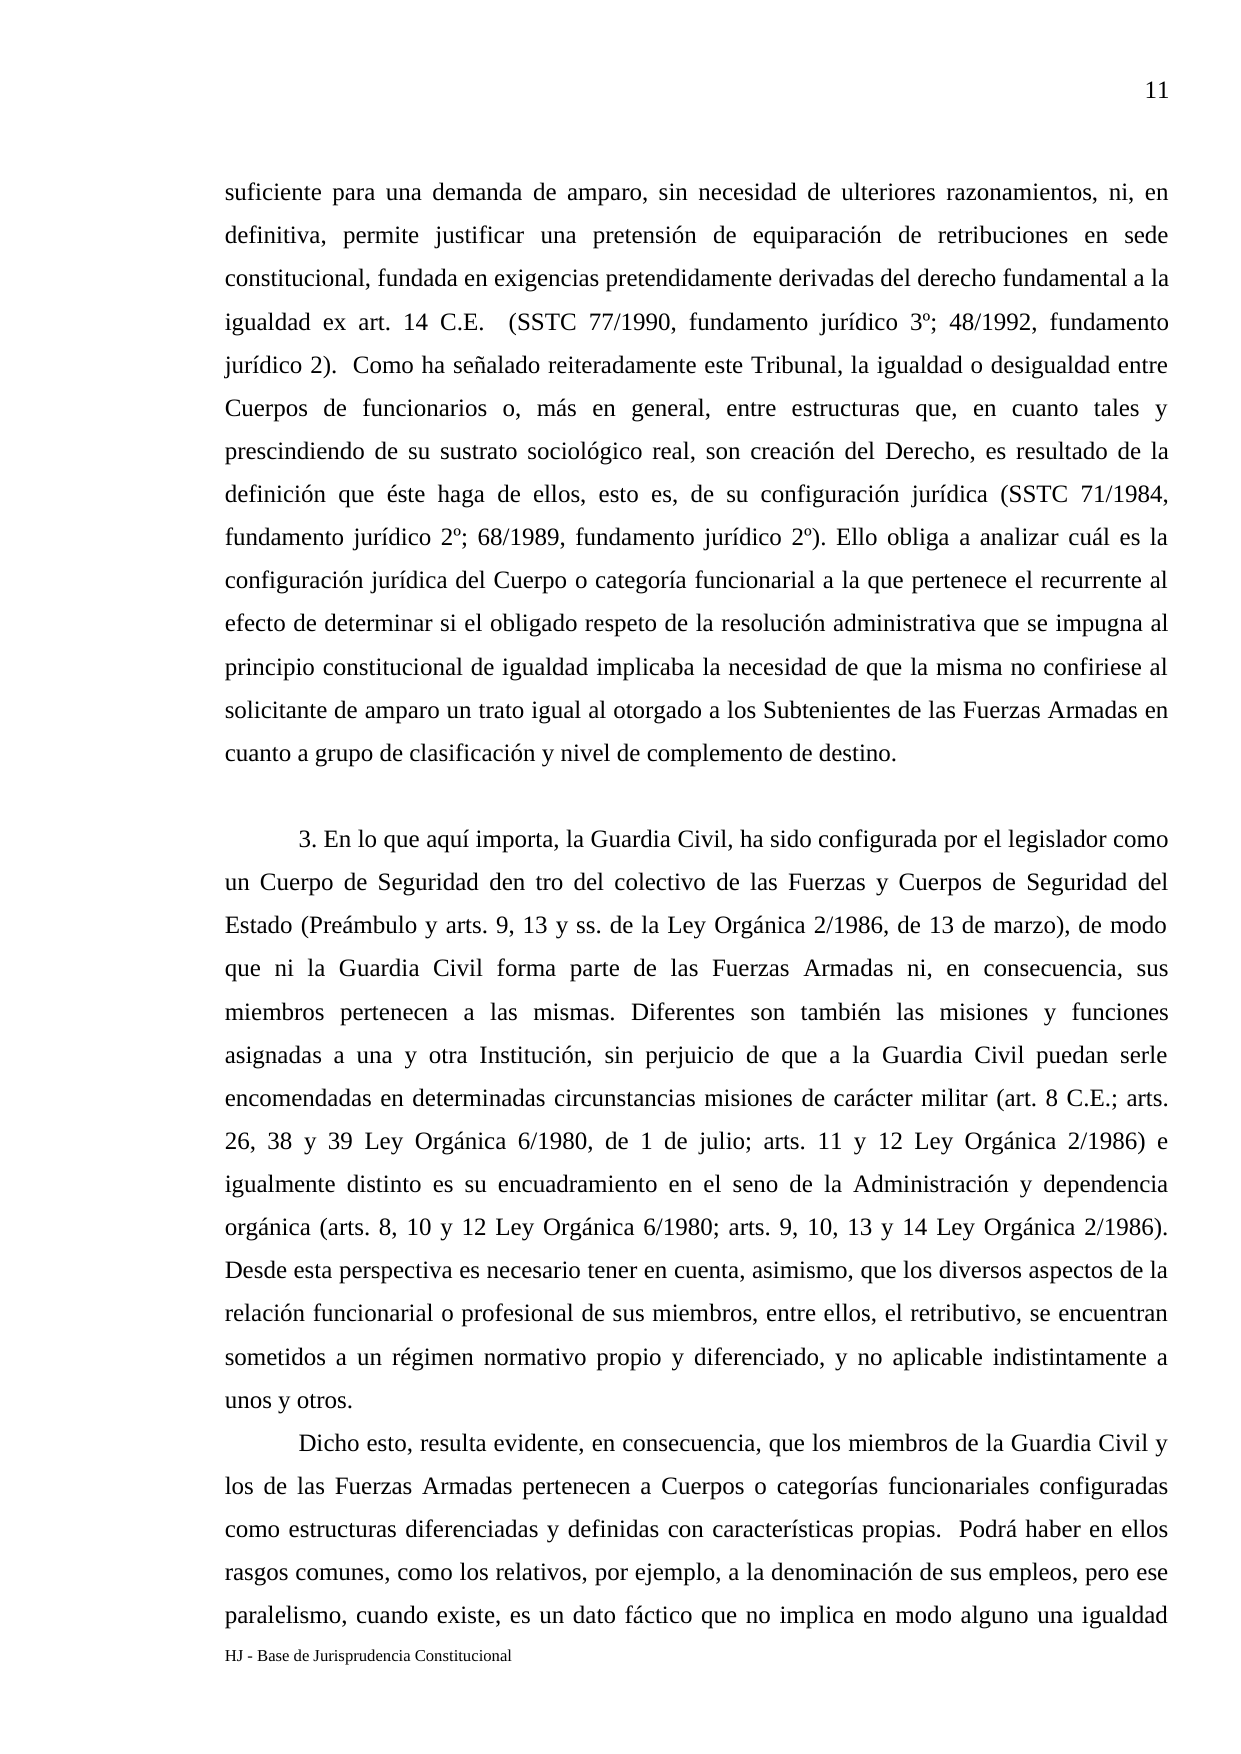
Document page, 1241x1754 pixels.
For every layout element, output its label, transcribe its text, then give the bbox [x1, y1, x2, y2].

text 3. En lo que aquí importa, la Guardia Civil, ha sido configurada por el legislador como un Cuerpo de Seguridad den tro del colectivo de las Fuerzas y Cuerpos de Seguridad del Estado (Preámbulo y arts. 9, 13 y ss. de la Ley Orgánica 2/1986, de 13 de marzo), de modo que ni la Guardia Civil forma parte de las Fuerzas Armadas ni, en consecuencia, sus miembros pertenecen a las mismas. Diferentes son también las misiones y funciones asignadas a una y otra Institución, sin perjuicio de que a la Guardia Civil puedan serle encomendadas en determinadas circunstancias misiones de carácter militar (art. 8 C.E.; arts. 26, 38 y 39 Ley Orgánica 6/1980, de 1 de julio; arts. 11 y 12 Ley Orgánica 2/1986) e igualmente distinto es su encuadramiento en el seno de la Administración y dependencia orgánica (arts. 8, 10 y 12 Ley Orgánica 6/1980; arts. 9, 10, 13 y 14 Ley Orgánica 2/1986). Desde esta perspectiva es necesario tener en cuenta, asimismo, que los diversos aspectos de la relación funcionarial o profesional de sus miembros, entre ellos, el retributivo, se encuentran sometidos a un régimen normativo propio y diferenciado, y no aplicable indistintamente a unos y otros. [224, 824, 1169, 1413]
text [224, 1428, 1169, 1629]
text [224, 177, 1169, 767]
